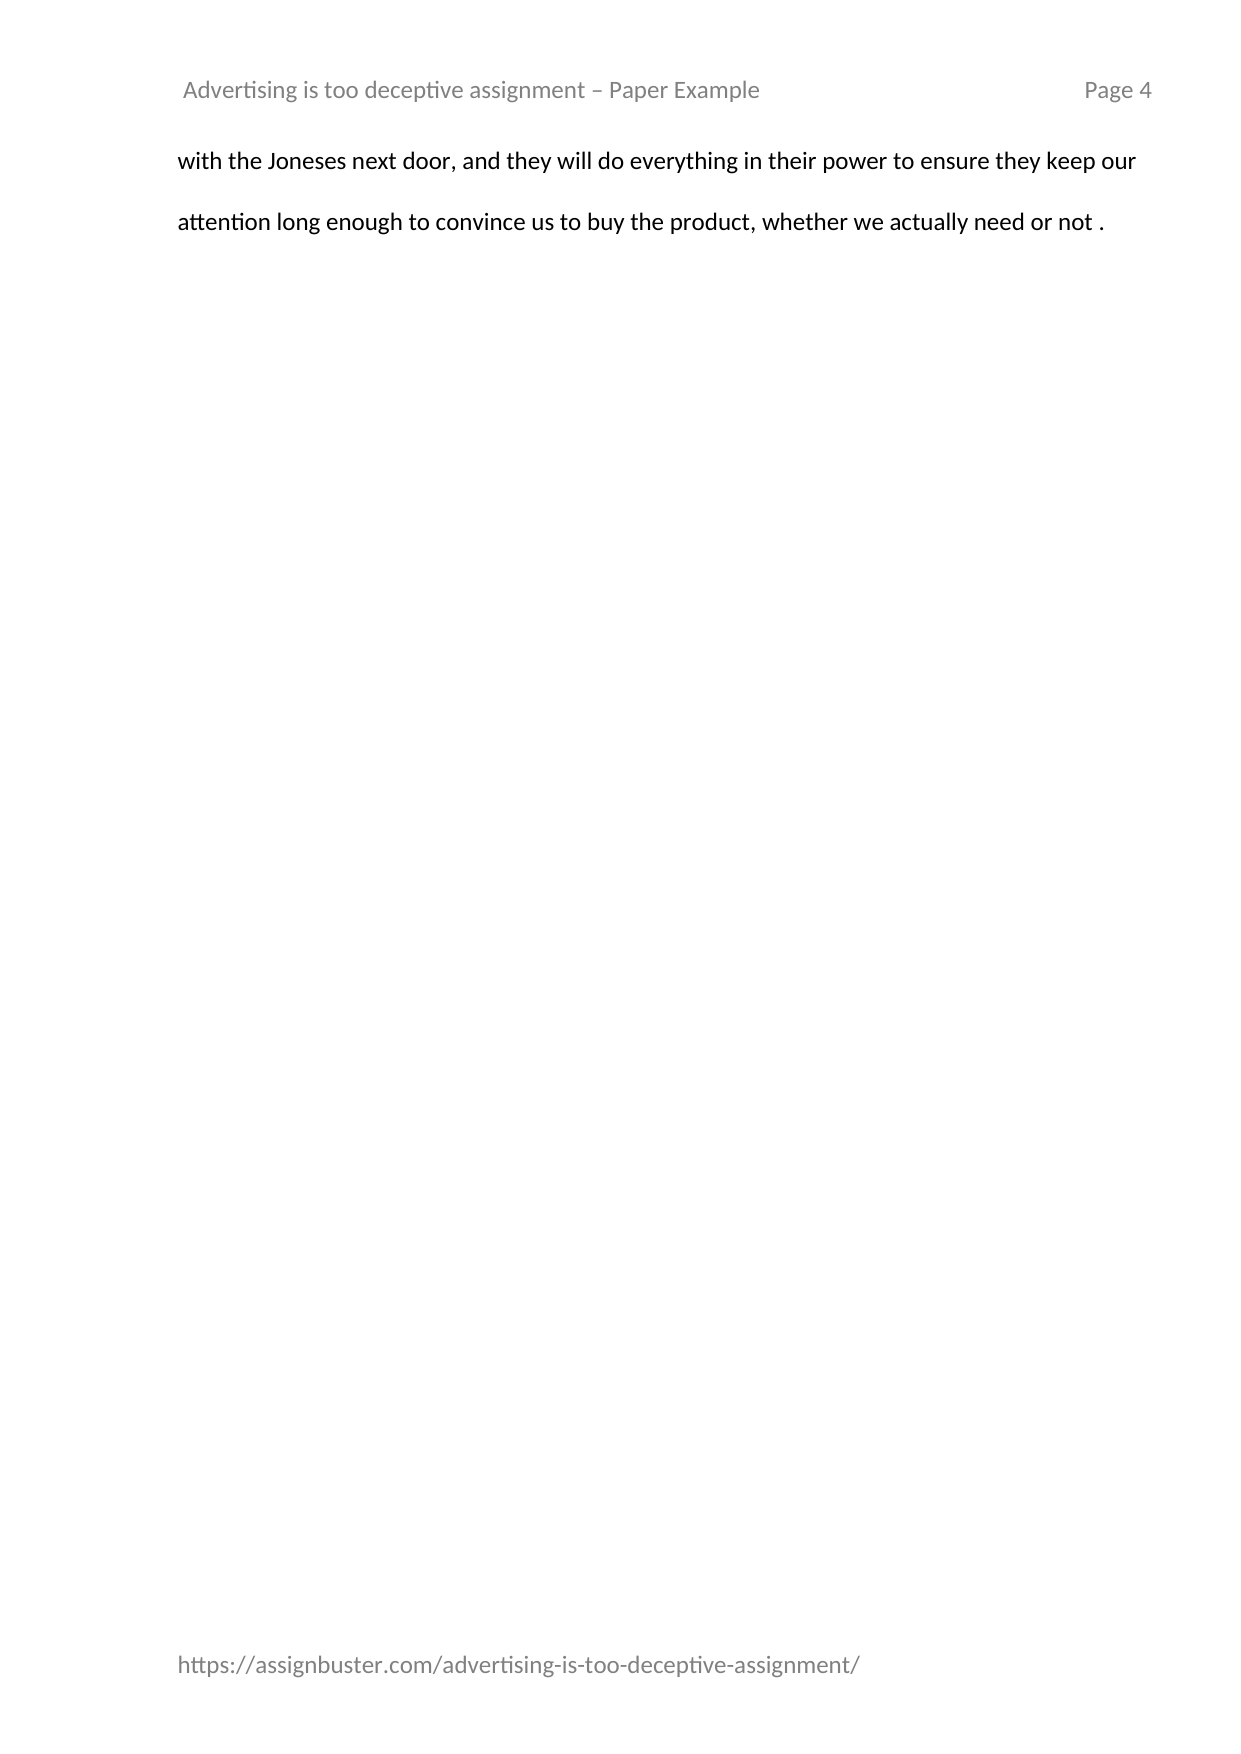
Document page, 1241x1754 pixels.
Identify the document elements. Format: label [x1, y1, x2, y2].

text [177, 145, 1152, 237]
